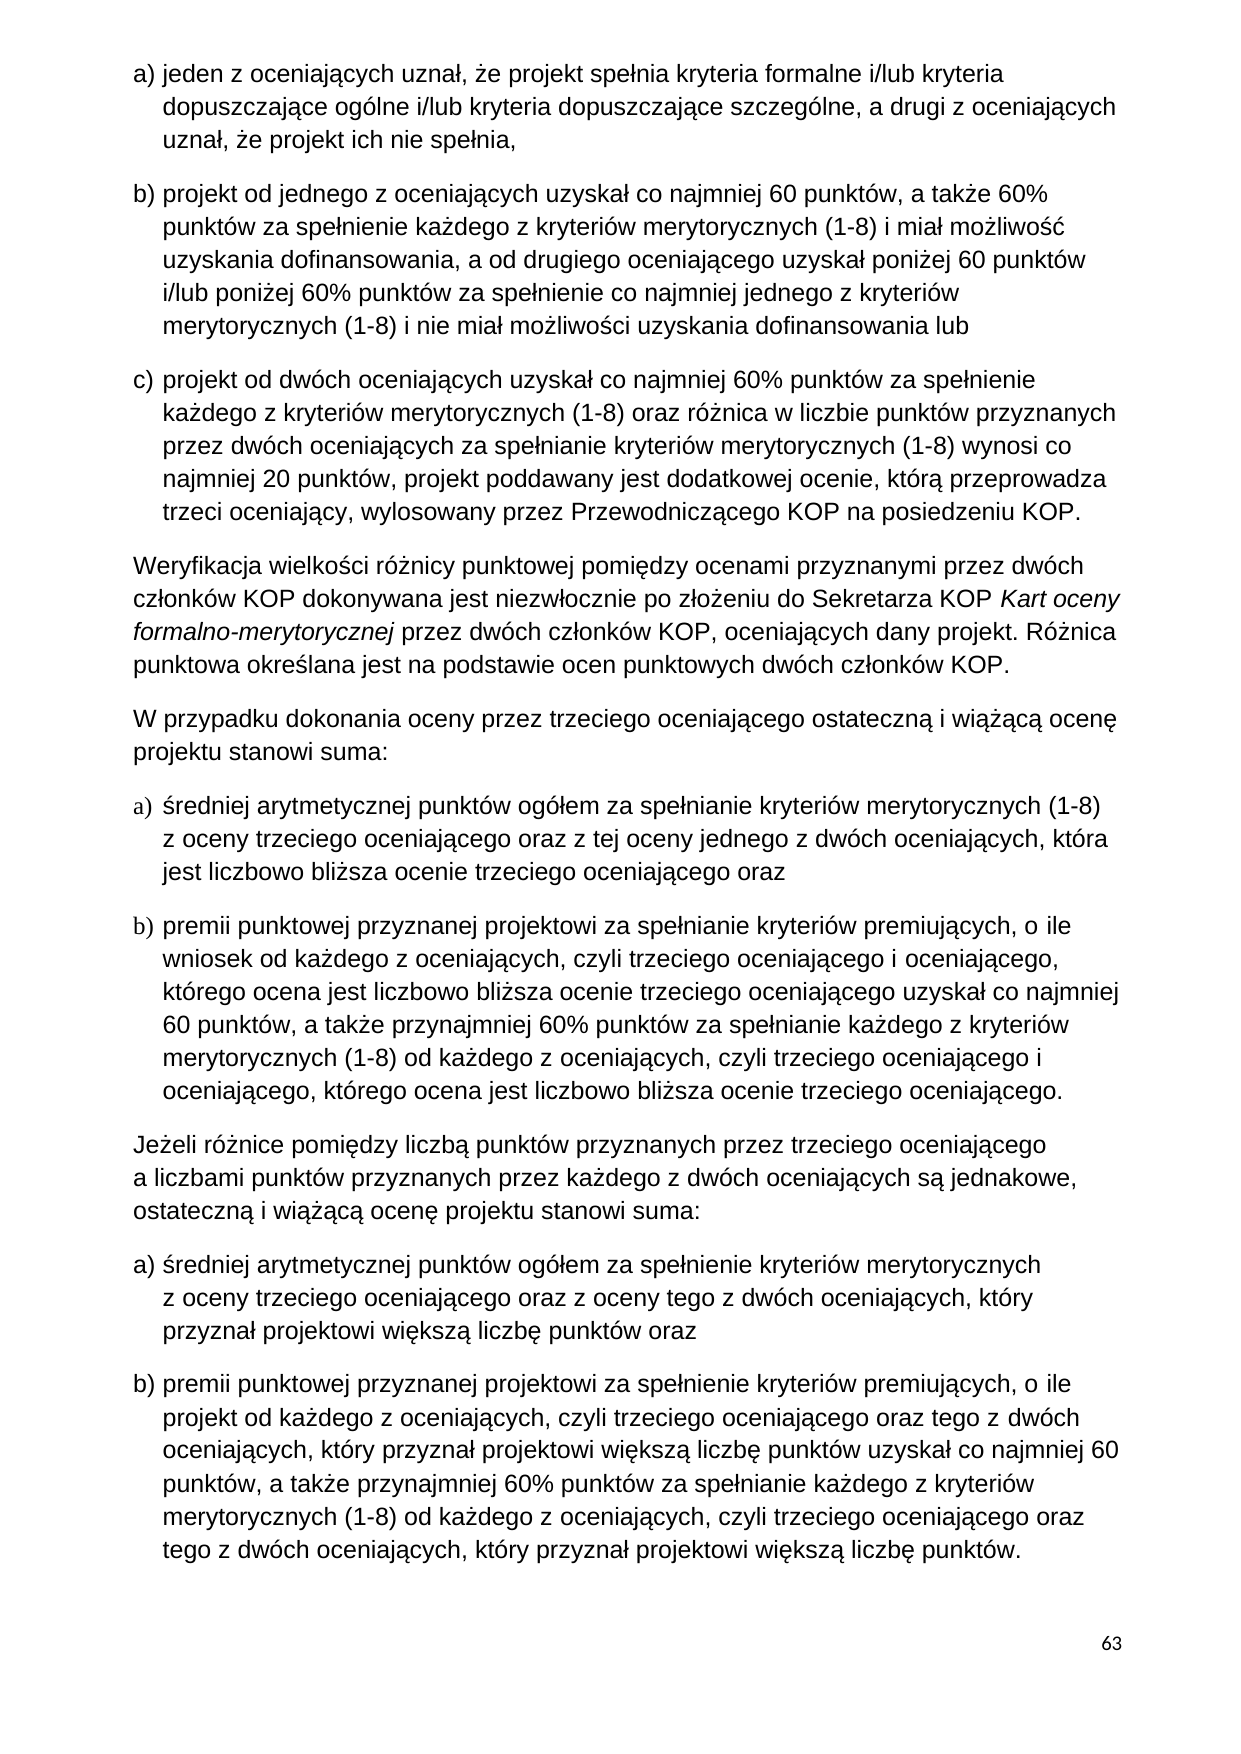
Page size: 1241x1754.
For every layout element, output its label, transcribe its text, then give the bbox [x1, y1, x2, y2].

list projekt od jednego z oceniających uzyskał co najmniej 60 punktów, a także 60% punktów za spełnienie każdego z kryteriów merytorycznych (1-8) i miał możliwość uzyskania dofinansowania, a od drugiego oceniającego uzyskał poniżej 60 punktów i/lub poniżej 60% punktów za spełnienie co najmniej jednego z kryteriów merytorycznych (1-8) i nie miał możliwości uzyskania dofinansowania lub [133, 179, 1122, 340]
text Jeżeli różnice pomiędzy liczbą punktów przyznanych przez trzeciego oceniającego a liczbami punktów przyznanych przez każdego z dwóch oceniających są jednakowe, ostateczną i wiążącą ocenę projektu stanowi suma: [133, 1130, 1122, 1224]
list średniej arytmetycznej punktów ogółem za spełnienie kryteriów merytorycznych z oceny trzeciego oceniającego oraz z oceny tego z dwóch oceniających, który przyznał projektowi większą liczbę punktów oraz [133, 1249, 1122, 1344]
list projekt od dwóch oceniających uzyskał co najmniej 60% punktów za spełnienie każdego z kryteriów merytorycznych (1-8) oraz różnica w liczbie punktów przyznanych przez dwóch oceniających za spełnianie kryteriów merytorycznych (1-8) wynosi co najmniej 20 punktów, projekt poddawany jest dodatkowej ocenie, którą przeprowadza trzeci oceniający, wylosowany przez Przewodniczącego KOP na posiedzeniu KOP. [133, 365, 1122, 526]
list średniej arytmetycznej punktów ogółem za spełnianie kryteriów merytorycznych (1-8) z oceny trzeciego oceniającego oraz z tej oceny jednego z dwóch oceniających, która jest liczbowo bliższa ocenie trzeciego oceniającego oraz [133, 791, 1122, 886]
list jeden z oceniających uznał, że projekt spełnia kryteria formalne i/lub kryteria dopuszczające ogólne i/lub kryteria dopuszczające szczególne, a drugi z oceniających uznał, że projekt ich nie spełnia, [133, 59, 1122, 154]
text W przypadku dokonania oceny przez trzeciego oceniającego ostateczną i wiążącą ocenę projektu stanowi suma: [133, 704, 1122, 766]
text Weryfikacja wielkości różnicy punktowej pomiędzy ocenami przyznanymi przez dwóch członków KOP dokonywana jest niezwłocznie po złożeniu do Sekretarza KOP Kart oceny formalno-merytorycznej przez dwóch członków KOP, oceniających dany projekt. Różnica punktowa określana jest na podstawie ocen punktowych dwóch członków KOP. [133, 551, 1122, 679]
list premii punktowej przyznanej projektowi za spełnianie kryteriów premiujących, o ile wniosek od każdego z oceniających, czyli trzeciego oceniającego i oceniającego, którego ocena jest liczbowo bliższa ocenie trzeciego oceniającego uzyskał co najmniej 60 punktów, a także przynajmniej 60% punktów za spełnianie każdego z kryteriów merytorycznych (1-8) od każdego z oceniających, czyli trzeciego oceniającego i oceniającego, którego ocena jest liczbowo bliższa ocenie trzeciego oceniającego. [133, 911, 1122, 1104]
list premii punktowej przyznanej projektowi za spełnienie kryteriów premiujących, o ile projekt od każdego z oceniających, czyli trzeciego oceniającego oraz tego z dwóch oceniających, który przyznał projektowi większą liczbę punktów uzyskał co najmniej 60 punktów, a także przynajmniej 60% punktów za spełnianie każdego z kryteriów merytorycznych (1-8) od każdego z oceniających, czyli trzeciego oceniającego oraz tego z dwóch oceniających, który przyznał projektowi większą liczbę punktów. [133, 1369, 1122, 1563]
